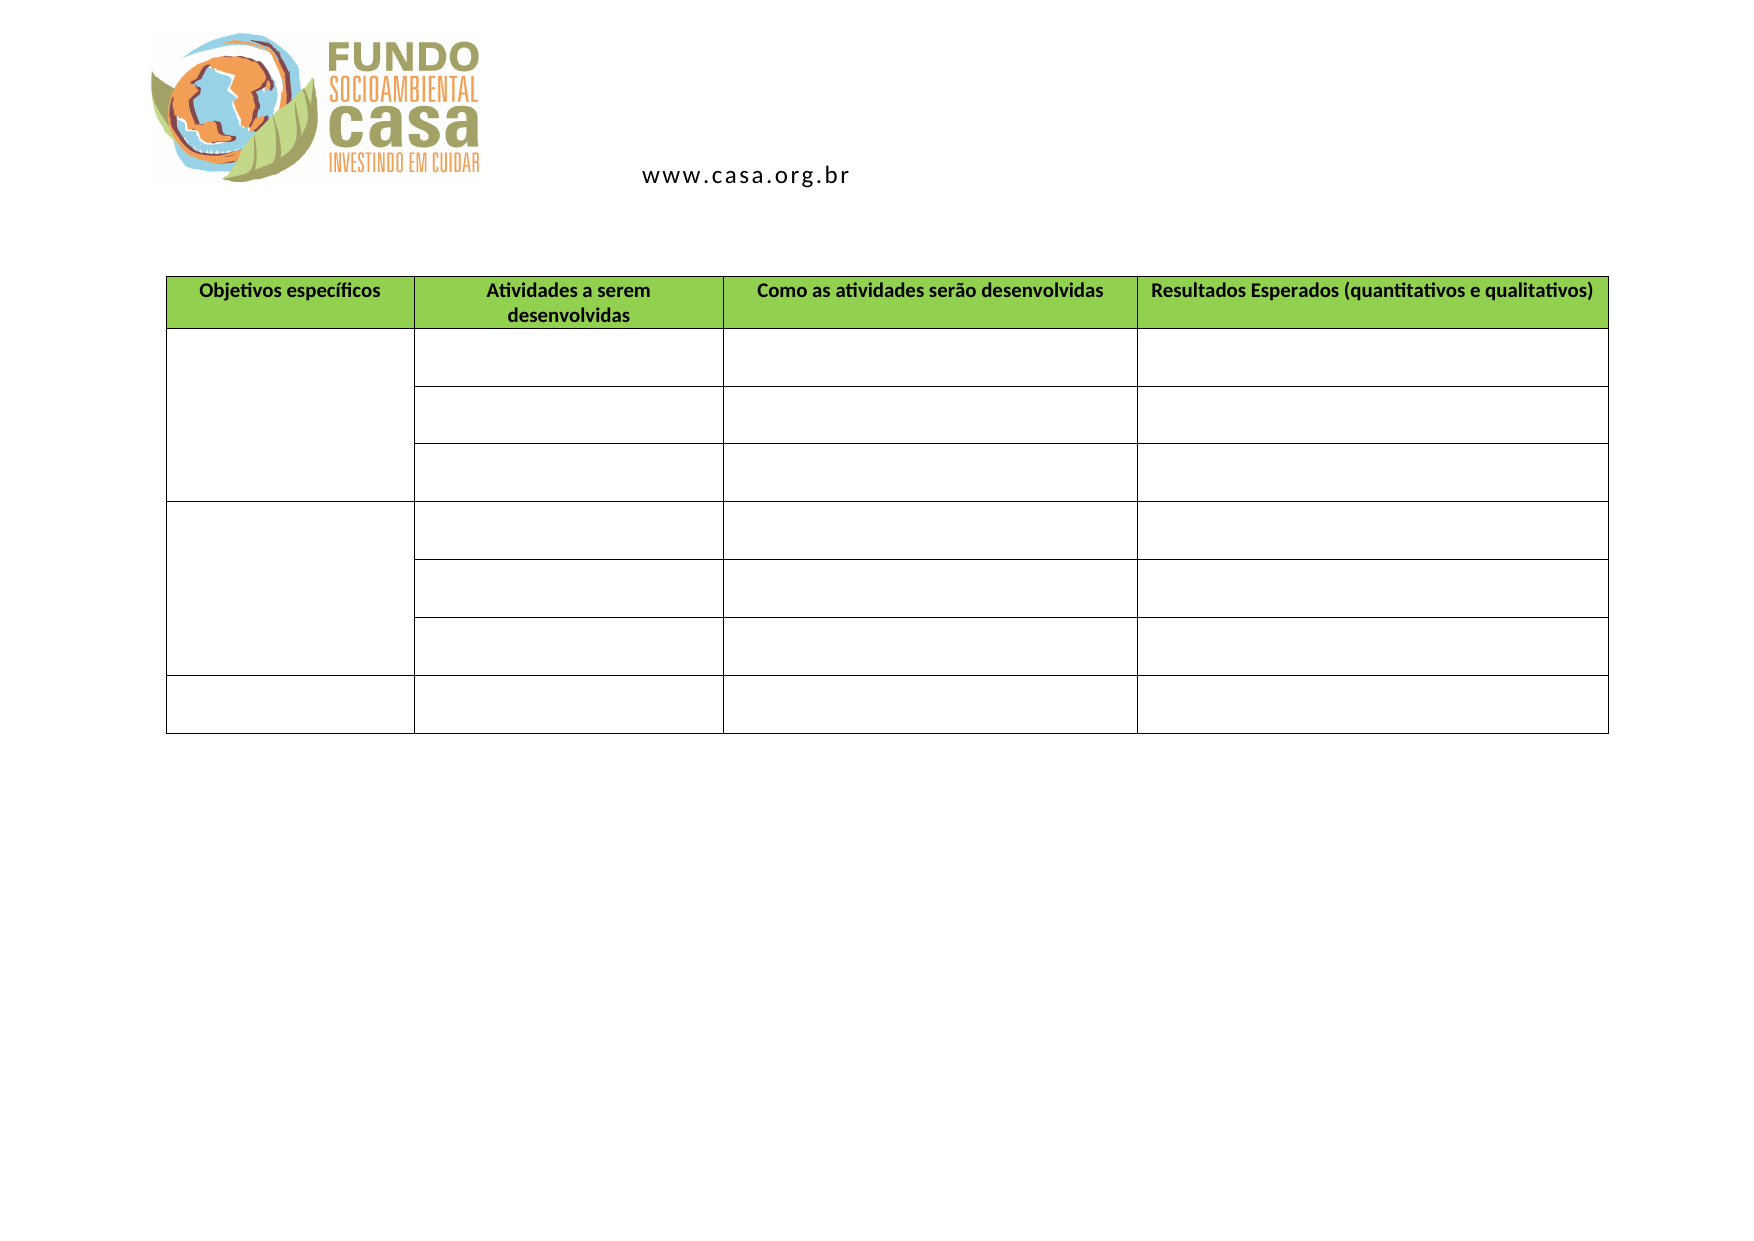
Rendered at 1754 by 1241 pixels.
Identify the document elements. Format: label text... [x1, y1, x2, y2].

table_header Objetivos específicos [167, 277, 414, 328]
picture [151, 33, 482, 182]
table_cell [415, 618, 723, 674]
table_header Como as atividades serão desenvolvidas [724, 277, 1137, 328]
table_cell [724, 676, 1137, 732]
table_cell [1138, 444, 1608, 501]
table_cell [167, 329, 414, 501]
table_header Resultados Esperados (quantitativos e qualitativos) [1138, 277, 1608, 328]
table_cell [724, 329, 1137, 386]
table_cell [415, 387, 723, 443]
table_cell [415, 444, 723, 501]
table_cell [724, 387, 1137, 443]
table_cell [724, 560, 1137, 617]
table_cell [167, 676, 414, 732]
table_cell [167, 502, 414, 674]
table_cell [1138, 676, 1608, 732]
table_header Atividades a serem desenvolvidas [415, 277, 723, 328]
table_cell [724, 444, 1137, 501]
table_cell [1138, 502, 1608, 559]
table_cell [724, 618, 1137, 674]
table_cell [415, 329, 723, 386]
table_cell [1138, 618, 1608, 674]
table_cell [724, 502, 1137, 559]
table_cell [415, 676, 723, 732]
table_cell [415, 560, 723, 617]
table_cell [1138, 329, 1608, 386]
table_cell [1138, 387, 1608, 443]
table_cell [415, 502, 723, 559]
table_cell [1138, 560, 1608, 617]
